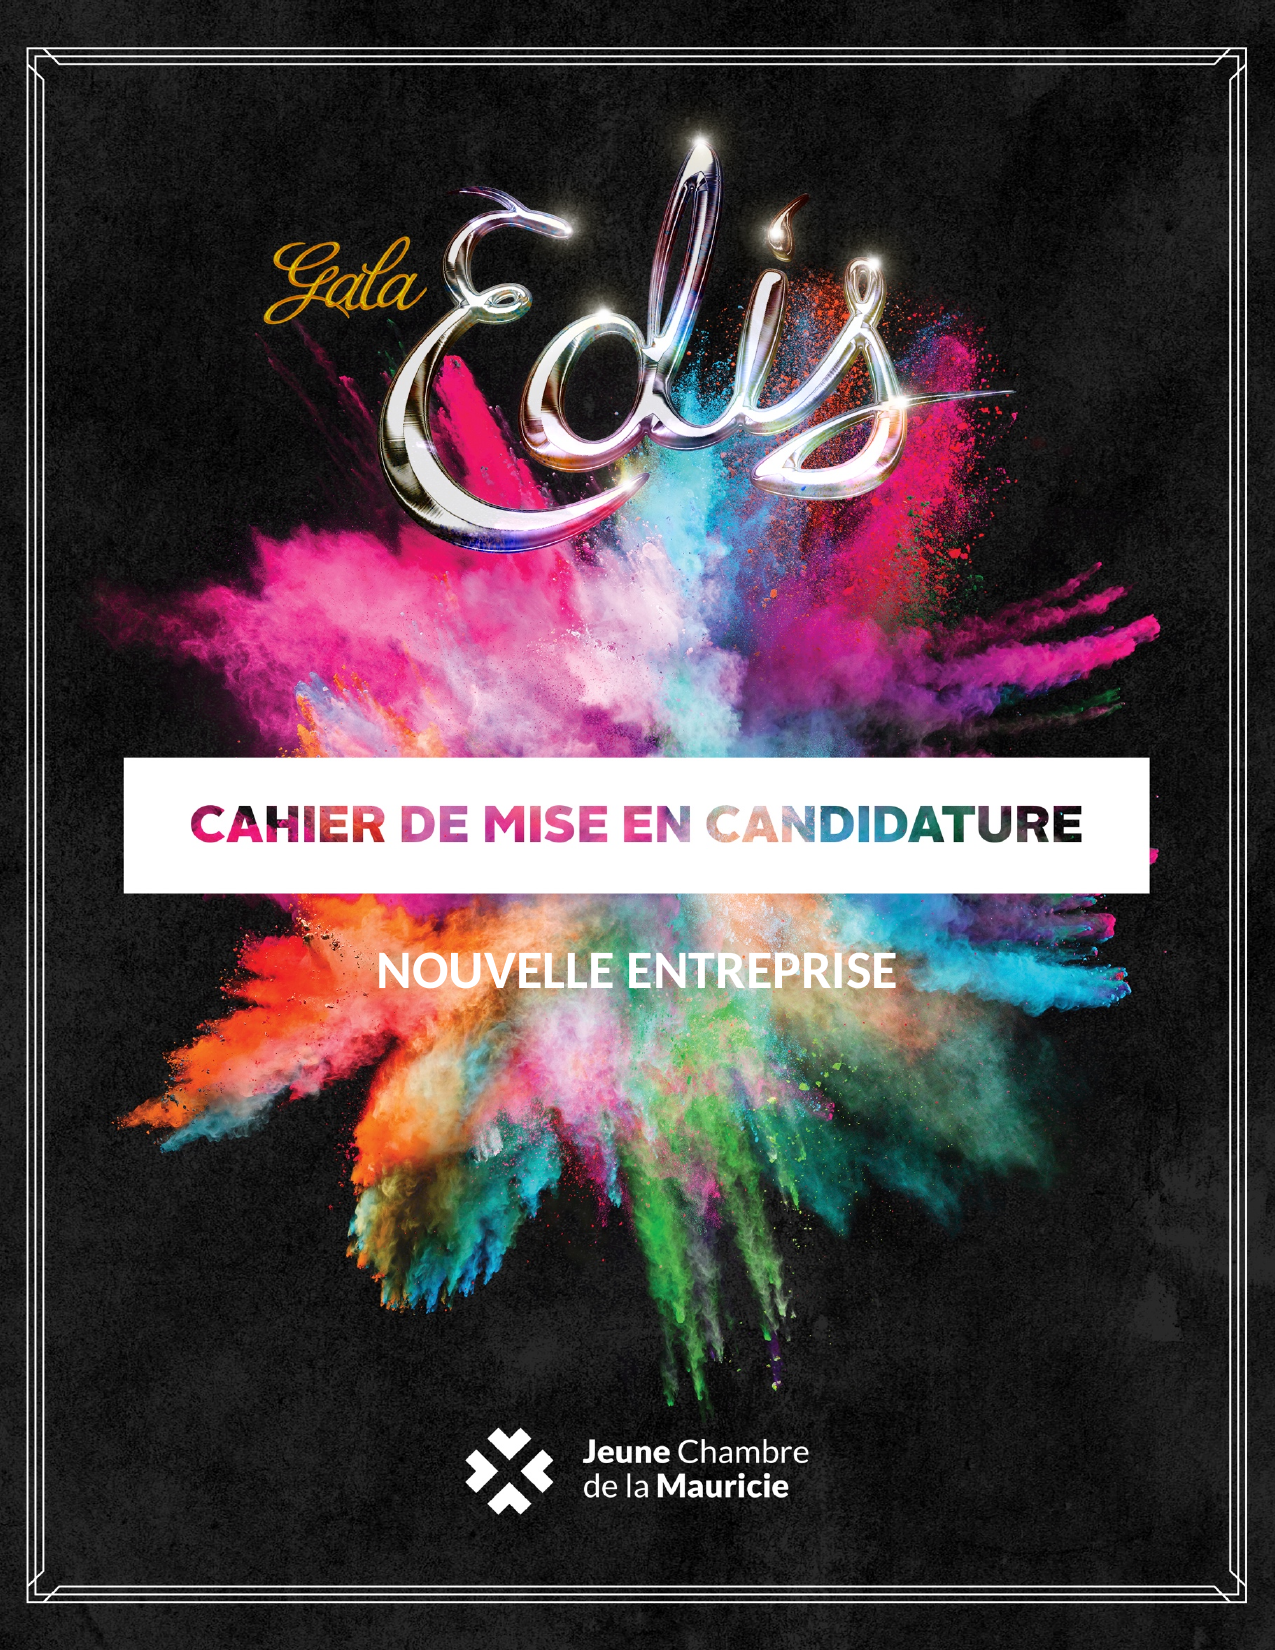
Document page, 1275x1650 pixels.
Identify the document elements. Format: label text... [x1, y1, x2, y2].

text NOUVELLE ENTREPRISE [150, 936, 1125, 1002]
picture [0, 0, 1275, 1650]
